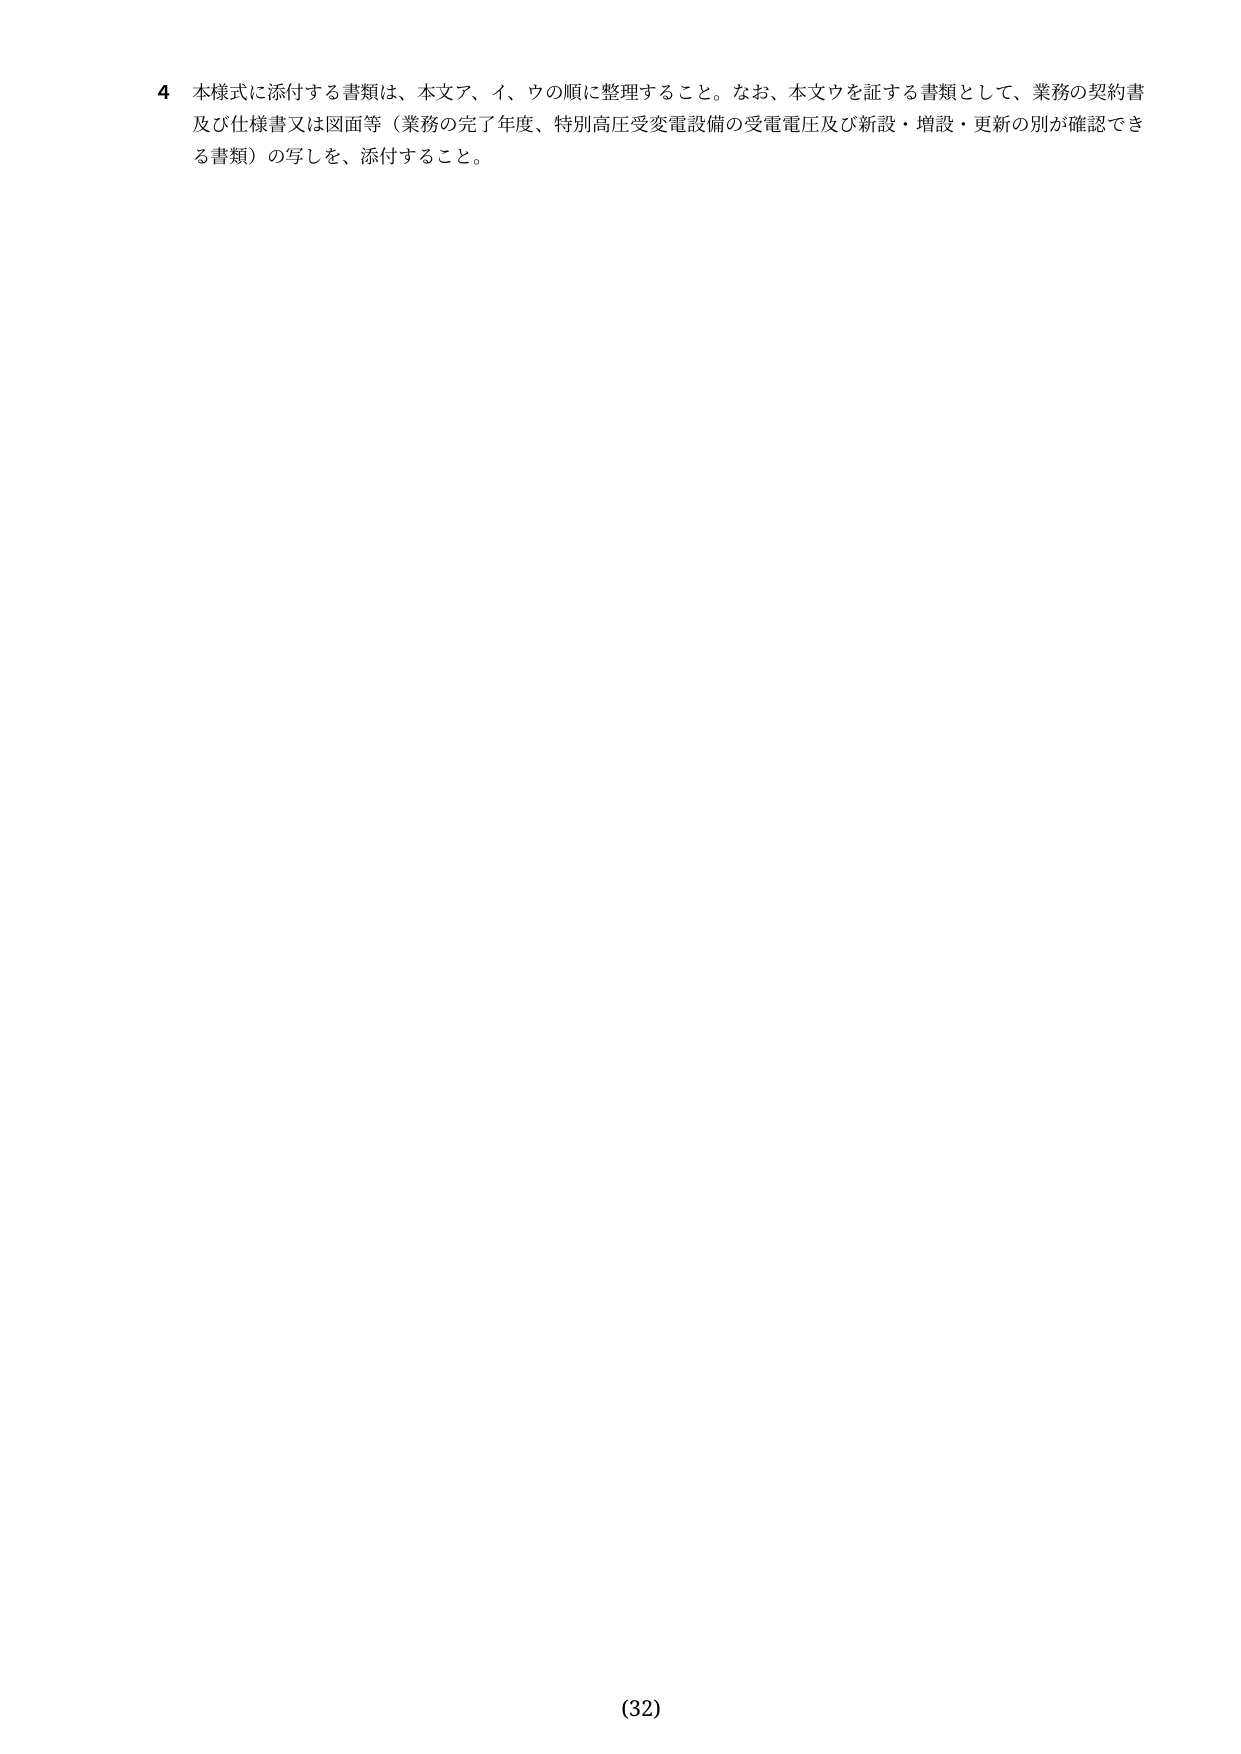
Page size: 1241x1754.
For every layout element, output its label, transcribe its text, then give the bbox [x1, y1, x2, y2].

text ４ 本様式に添付する書類は、本文ア、イ、ウの順に整理すること。なお、本文ウを証する書類として、業務の契約書及び仕様書又は図面等（業務の完了年度、特別高圧受変電設備の受電電圧及び新設・増設・更新の別が確認できる書類）の写しを、添付すること。 [154, 75, 1146, 171]
